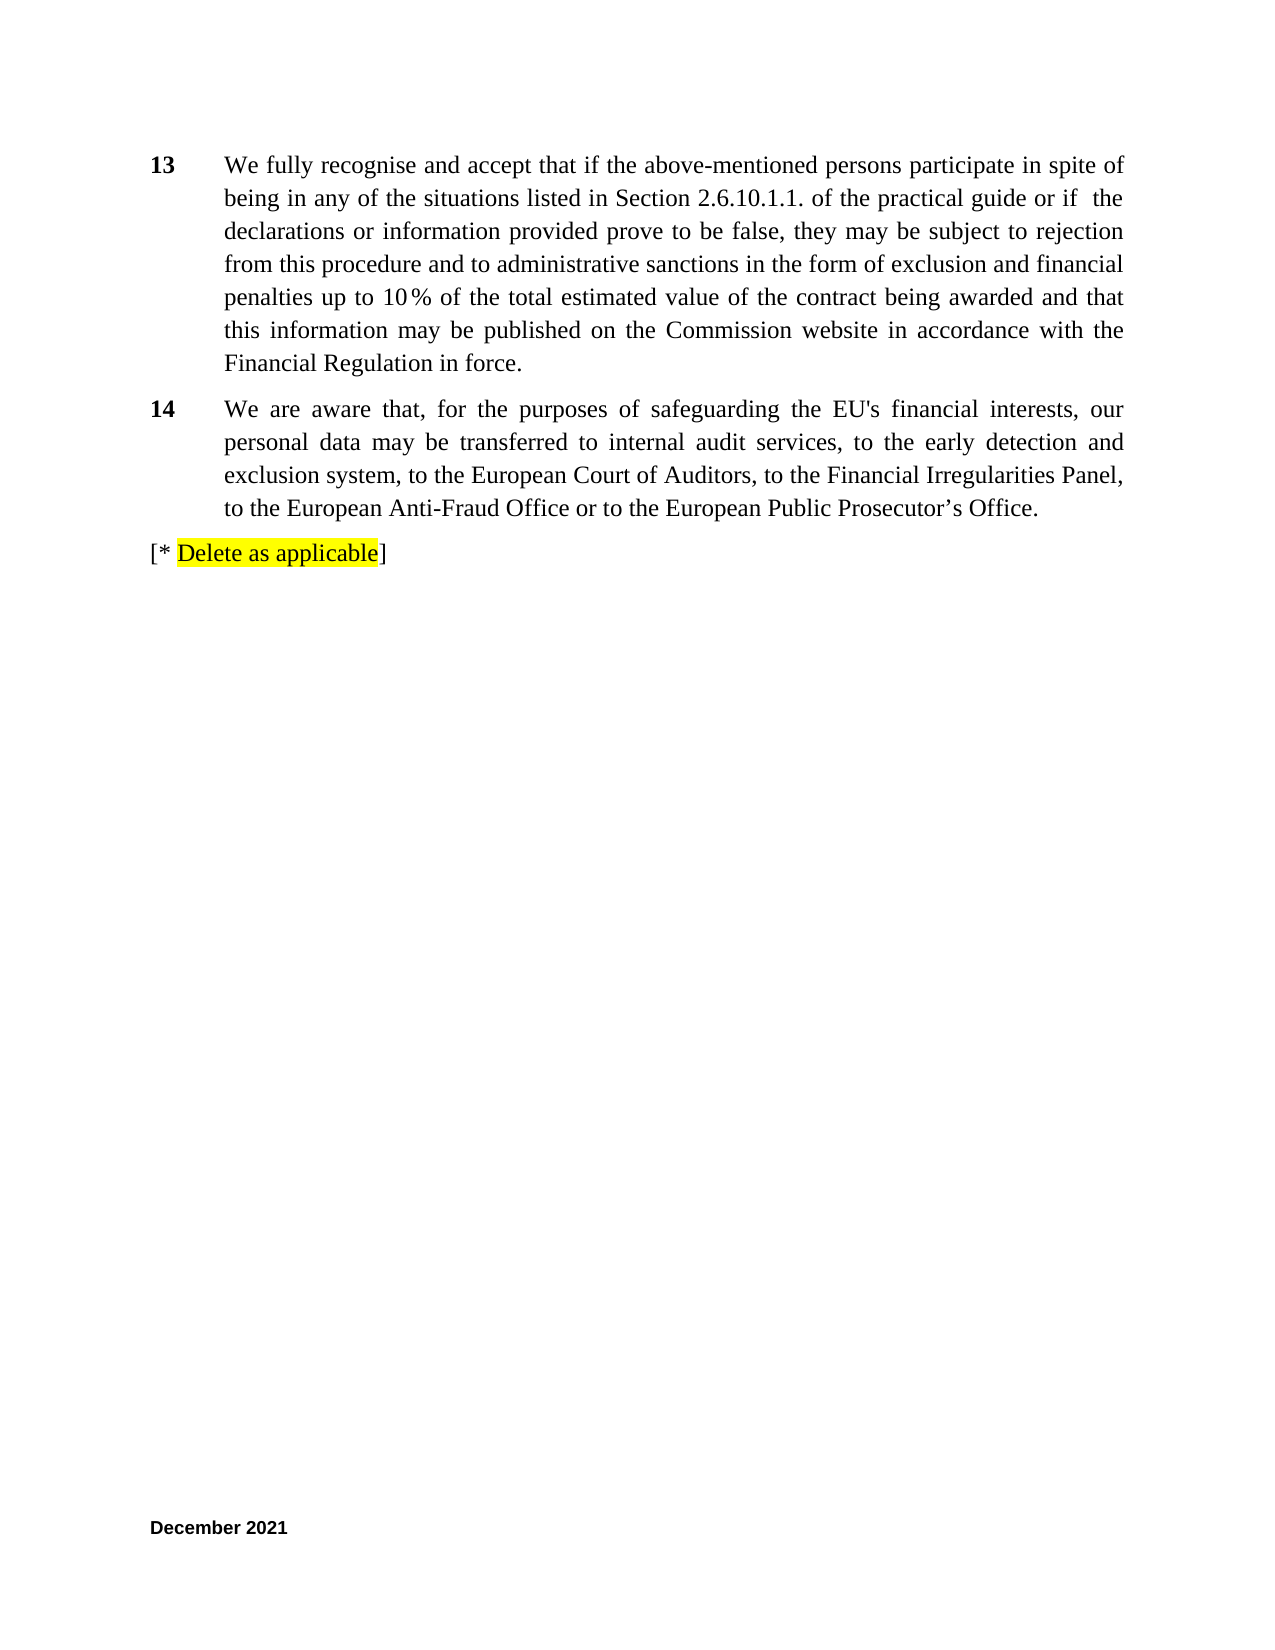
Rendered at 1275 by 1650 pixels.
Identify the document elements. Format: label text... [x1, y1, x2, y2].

text 13 We fully recognise and accept that if the above-mentioned persons participate in spite of being in any of the situations listed in Section 2.6.10.1.1. of the practical guide or if the declarations or information provided prove to be false, they may be subject to rejection from this procedure and to administrative sanctions in the form of exclusion and financial penalties up to 10 % of the total estimated value of the contract being awarded and that this information may be published on the Commission website in accordance with the Financial Regulation in force. [150, 150, 1125, 377]
text [* Delete as applicable] [378, 538, 1125, 567]
text 14 We are aware that, for the purposes of safeguarding the EU's financial interests, our personal data may be transferred to internal audit services, to the early detection and exclusion system, to the European Court of Auditors, to the Financial Irregularities Panel, to the European Anti-Fraud Office or to the European Public Prosecutor’s Office. [150, 394, 1125, 521]
